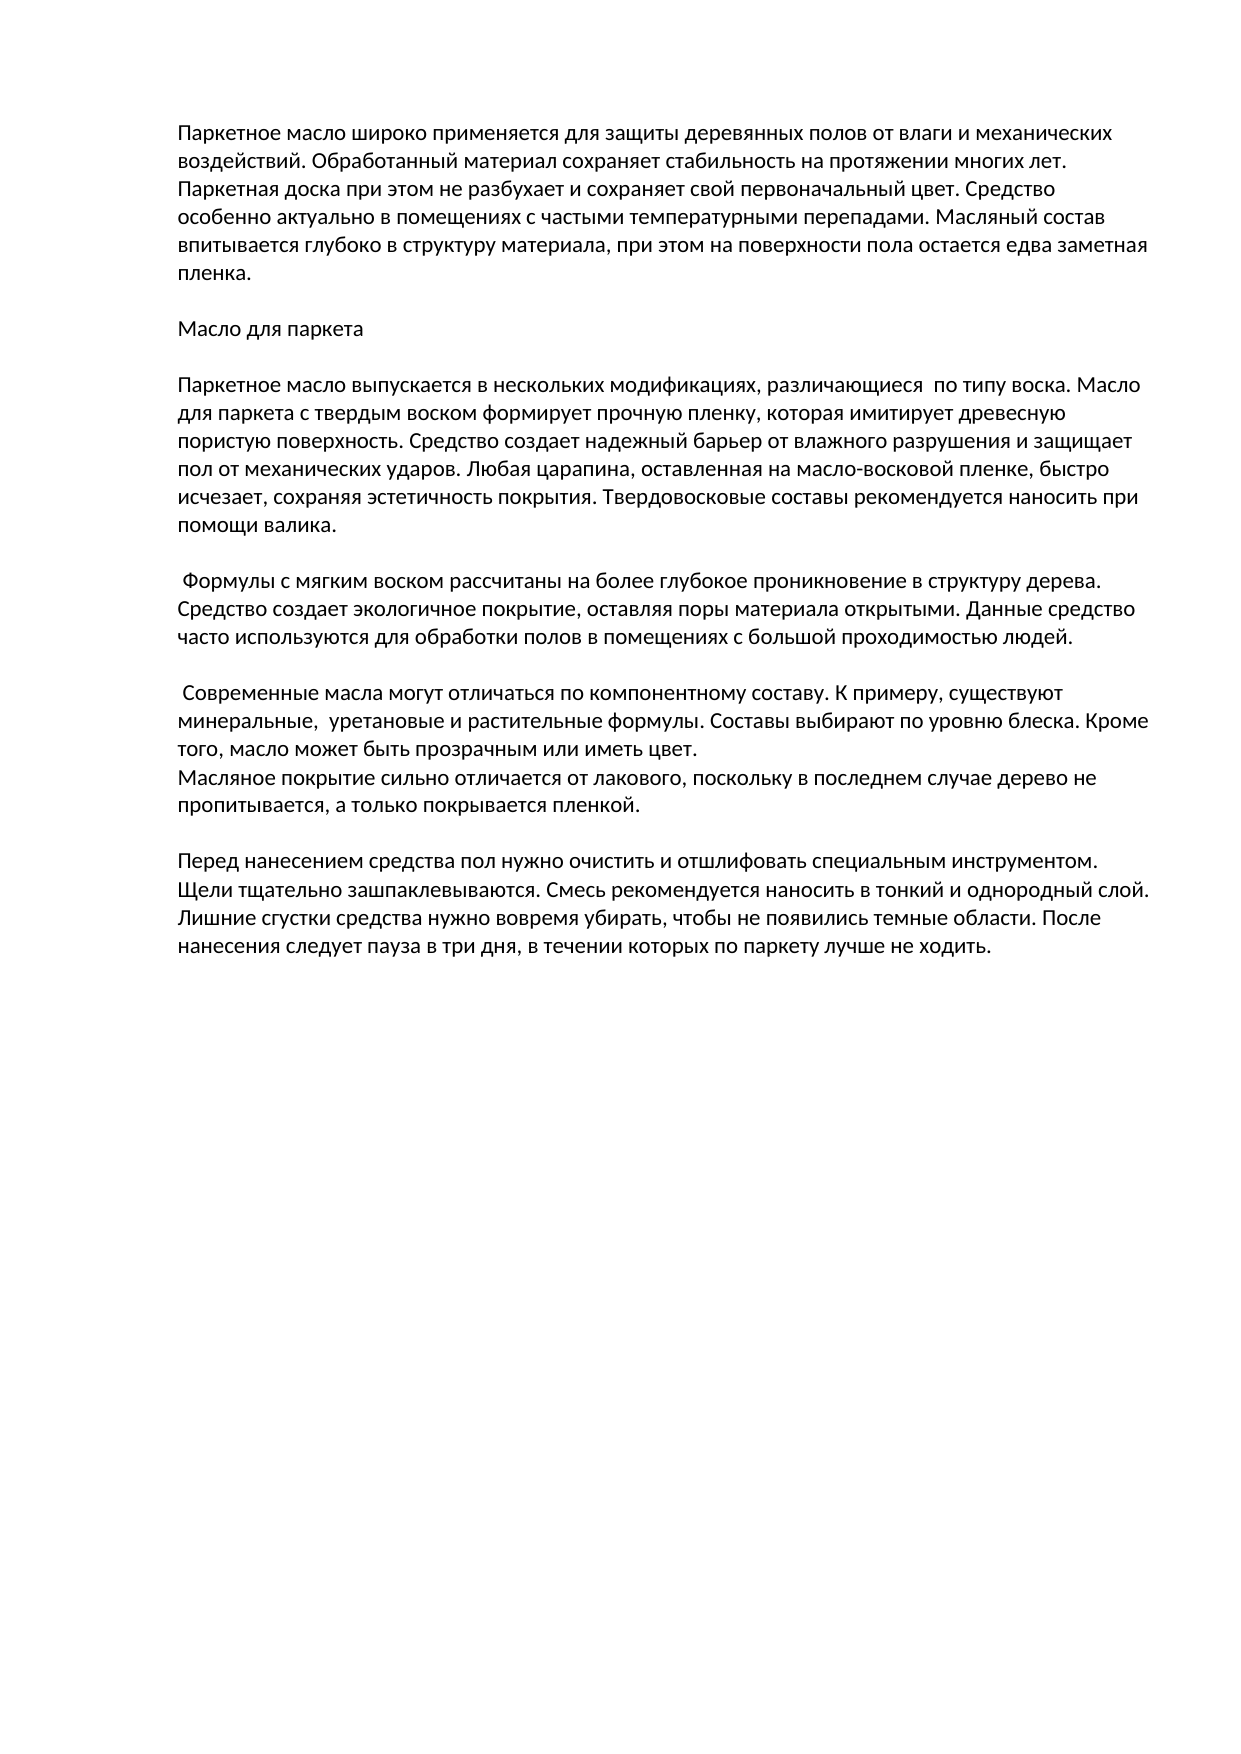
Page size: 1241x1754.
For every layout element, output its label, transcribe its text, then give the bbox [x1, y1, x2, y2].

text Паркетное масло выпускается в нескольких модификациях, различающиеся по типу воска. Масло для паркета с твердым воском формирует прочную пленку, которая имитирует древесную пористую поверхность. Средство создает надежный барьер от влажного разрушения и защищает пол от механических ударов. Любая царапина, оставленная на масло-восковой пленке, быстро исчезает, сохраняя эстетичность покрытия. Твердовосковые составы рекомендуется наносить при помощи валика. [177, 370, 1152, 538]
text Паркетное масло широко применяется для защиты деревянных полов от влаги и механических воздействий. Обработанный материал сохраняет стабильность на протяжении многих лет. Паркетная доска при этом не разбухает и сохраняет свой первоначальный цвет. Средство особенно актуально в помещениях с частыми температурными перепадами. Масляный состав впитывается глубоко в структуру материала, при этом на поверхности пола остается едва заметная пленка. [177, 118, 1152, 286]
text Формулы с мягким воском рассчитаны на более глубокое проникновение в структуру дерева. Средство создает экологичное покрытие, оставляя поры материала открытыми. Данные средство часто используются для обработки полов в помещениях с большой проходимостью людей. [177, 566, 1152, 651]
text Масляное покрытие сильно отличается от лакового, поскольку в последнем случае дерево не пропитывается, а только покрывается пленкой. [177, 763, 1152, 819]
text Масло для паркета [177, 314, 1152, 342]
text Современные масла могут отличаться по компонентному составу. К примеру, существуют минеральные, уретановые и растительные формулы. Составы выбирают по уровню блеска. Кроме того, масло может быть прозрачным или иметь цвет. [177, 678, 1152, 763]
text Перед нанесением средства пол нужно очистить и отшлифовать специальным инструментом. Щели тщательно зашпаклевываются. Смесь рекомендуется наносить в тонкий и однородный слой. Лишние сгустки средства нужно вовремя убирать, чтобы не появились темные области. После нанесения следует пауза в три дня, в течении которых по паркету лучше не ходить. [177, 847, 1152, 959]
